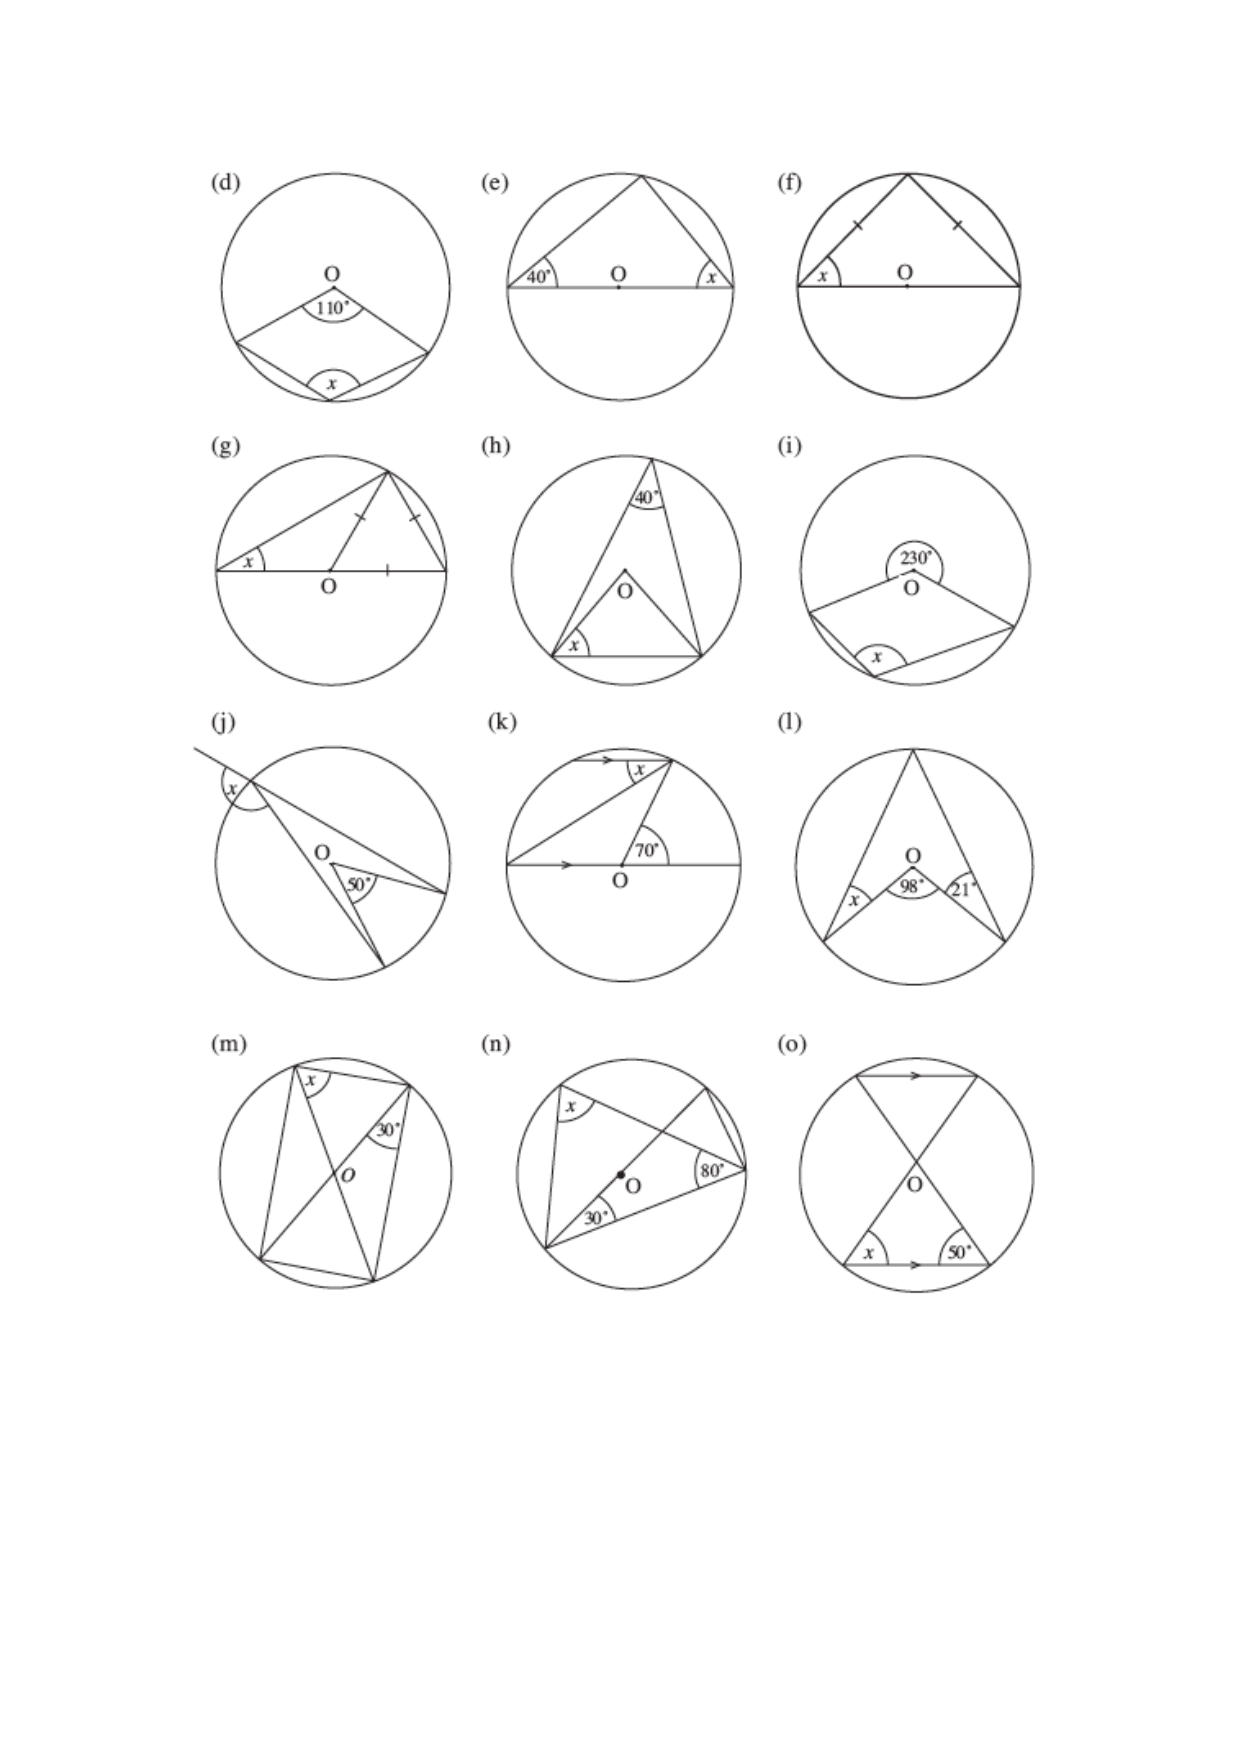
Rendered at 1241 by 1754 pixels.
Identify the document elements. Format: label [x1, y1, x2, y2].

picture [187, 150, 1053, 1298]
